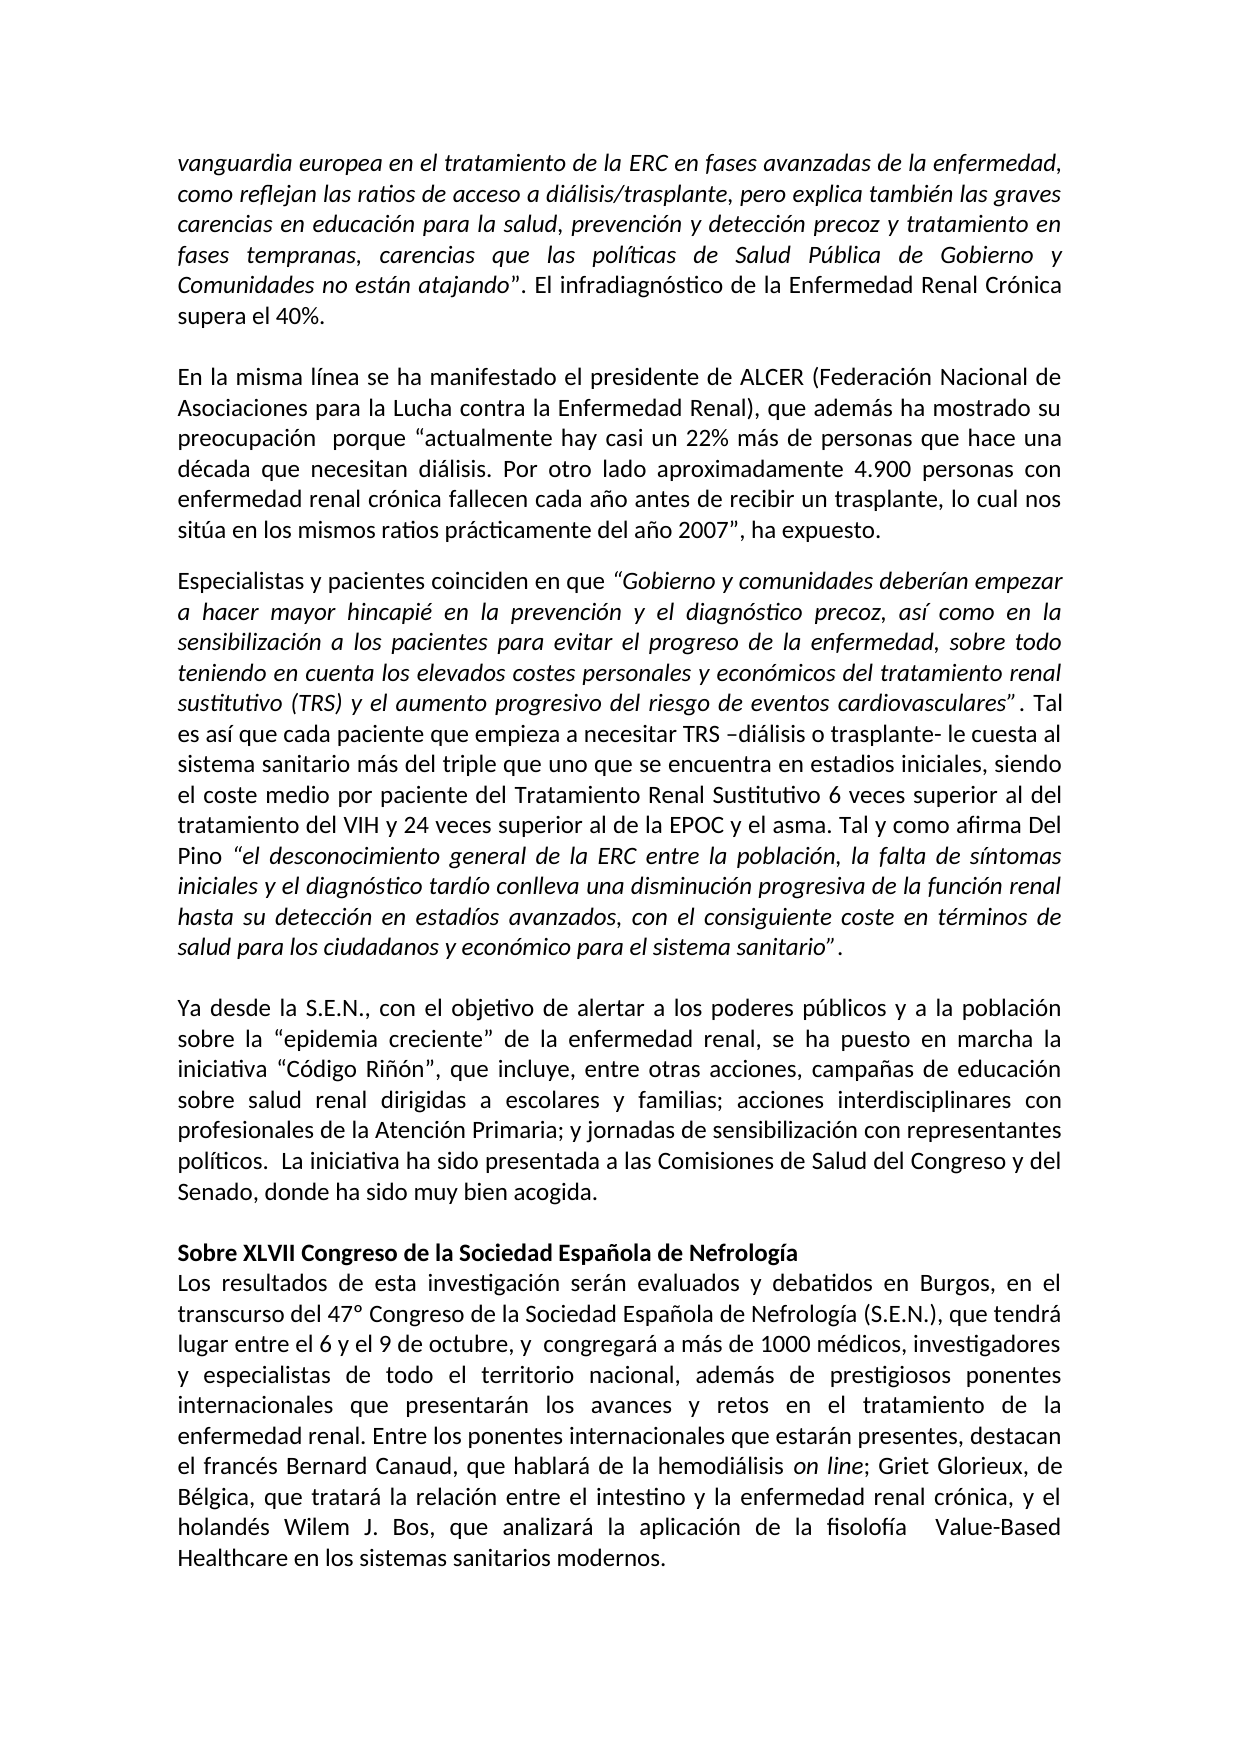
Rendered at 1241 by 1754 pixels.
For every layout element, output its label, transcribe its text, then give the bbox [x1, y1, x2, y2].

text Los resultados de esta investigación serán evaluados y debatidos en Burgos, en el transcurso del 47º Congreso de la Sociedad Española de Nefrología (S.E.N.), que tendrá lugar entre el 6 y el 9 de octubre, y congregará a más de 1000 médicos, investigadores y especialistas de todo el territorio nacional, además de prestigiosos ponentes internacionales que presentarán los avances y retos en el tratamiento de la enfermedad renal. Entre los ponentes internacionales que estarán presentes, destacan el francés Bernard Canaud, que hablará de la hemodiálisis on line; Griet Glorieux, de Bélgica, que tratará la relación entre el intestino y la enfermedad renal crónica, y el holandés Wilem J. Bos, que analizará la aplicación de la fisolofía Value-Based Healthcare en los sistemas sanitarios modernos. [177, 1267, 1063, 1572]
text Especialistas y pacientes coinciden en que “Gobierno y comunidades deberían empezar a hacer mayor hincapié en la prevención y el diagnóstico precoz, así como en la sensibilización a los pacientes para evitar el progreso de la enfermedad, sobre todo teniendo en cuenta los elevados costes personales y económicos del tratamiento renal sustitutivo (TRS) y el aumento progresivo del riesgo de eventos cardiovasculares”. Tal es así que cada paciente que empieza a necesitar TRS –diálisis o trasplante- le cuesta al sistema sanitario más del triple que uno que se encuentra en estadios iniciales, siendo el coste medio por paciente del Tratamiento Renal Sustitutivo 6 veces superior al del tratamiento del VIH y 24 veces superior al de la EPOC y el asma. Tal y como afirma Del Pino “el desconocimiento general de la ERC entre la población, la falta de síntomas iniciales y el diagnóstico tardío conlleva una disminución progresiva de la función renal hasta su detección en estadíos avanzados, con el consiguiente coste en términos de salud para los ciudadanos y económico para el sistema sanitario”. [177, 565, 1063, 962]
text Sobre XLVII Congreso de la Sociedad Española de Nefrología [177, 1237, 1063, 1267]
text En la misma línea se ha manifestado el presidente de ALCER (Federación Nacional de Asociaciones para la Lucha contra la Enfermedad Renal), que además ha mostrado su preocupación porque “actualmente hay casi un 22% más de personas que hace una década que necesitan diálisis. Por otro lado aproximadamente 4.900 personas con enfermedad renal crónica fallecen cada año antes de recibir un trasplante, lo cual nos sitúa en los mismos ratios prácticamente del año 2007”, ha expuesto. [177, 361, 1063, 544]
text Ya desde la S.E.N., con el objetivo de alertar a los poderes públicos y a la población sobre la “epidemia creciente” de la enfermedad renal, se ha puesto en marcha la iniciativa “Código Riñón”, que incluye, entre otras acciones, campañas de educación sobre salud renal dirigidas a escolares y familias; acciones interdisciplinares con profesionales de la Atención Primaria; y jornadas de sensibilización con representantes políticos. La iniciativa ha sido presentada a las Comisiones de Salud del Congreso y del Senado, donde ha sido muy bien acogida. [177, 992, 1063, 1206]
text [177, 148, 1063, 331]
